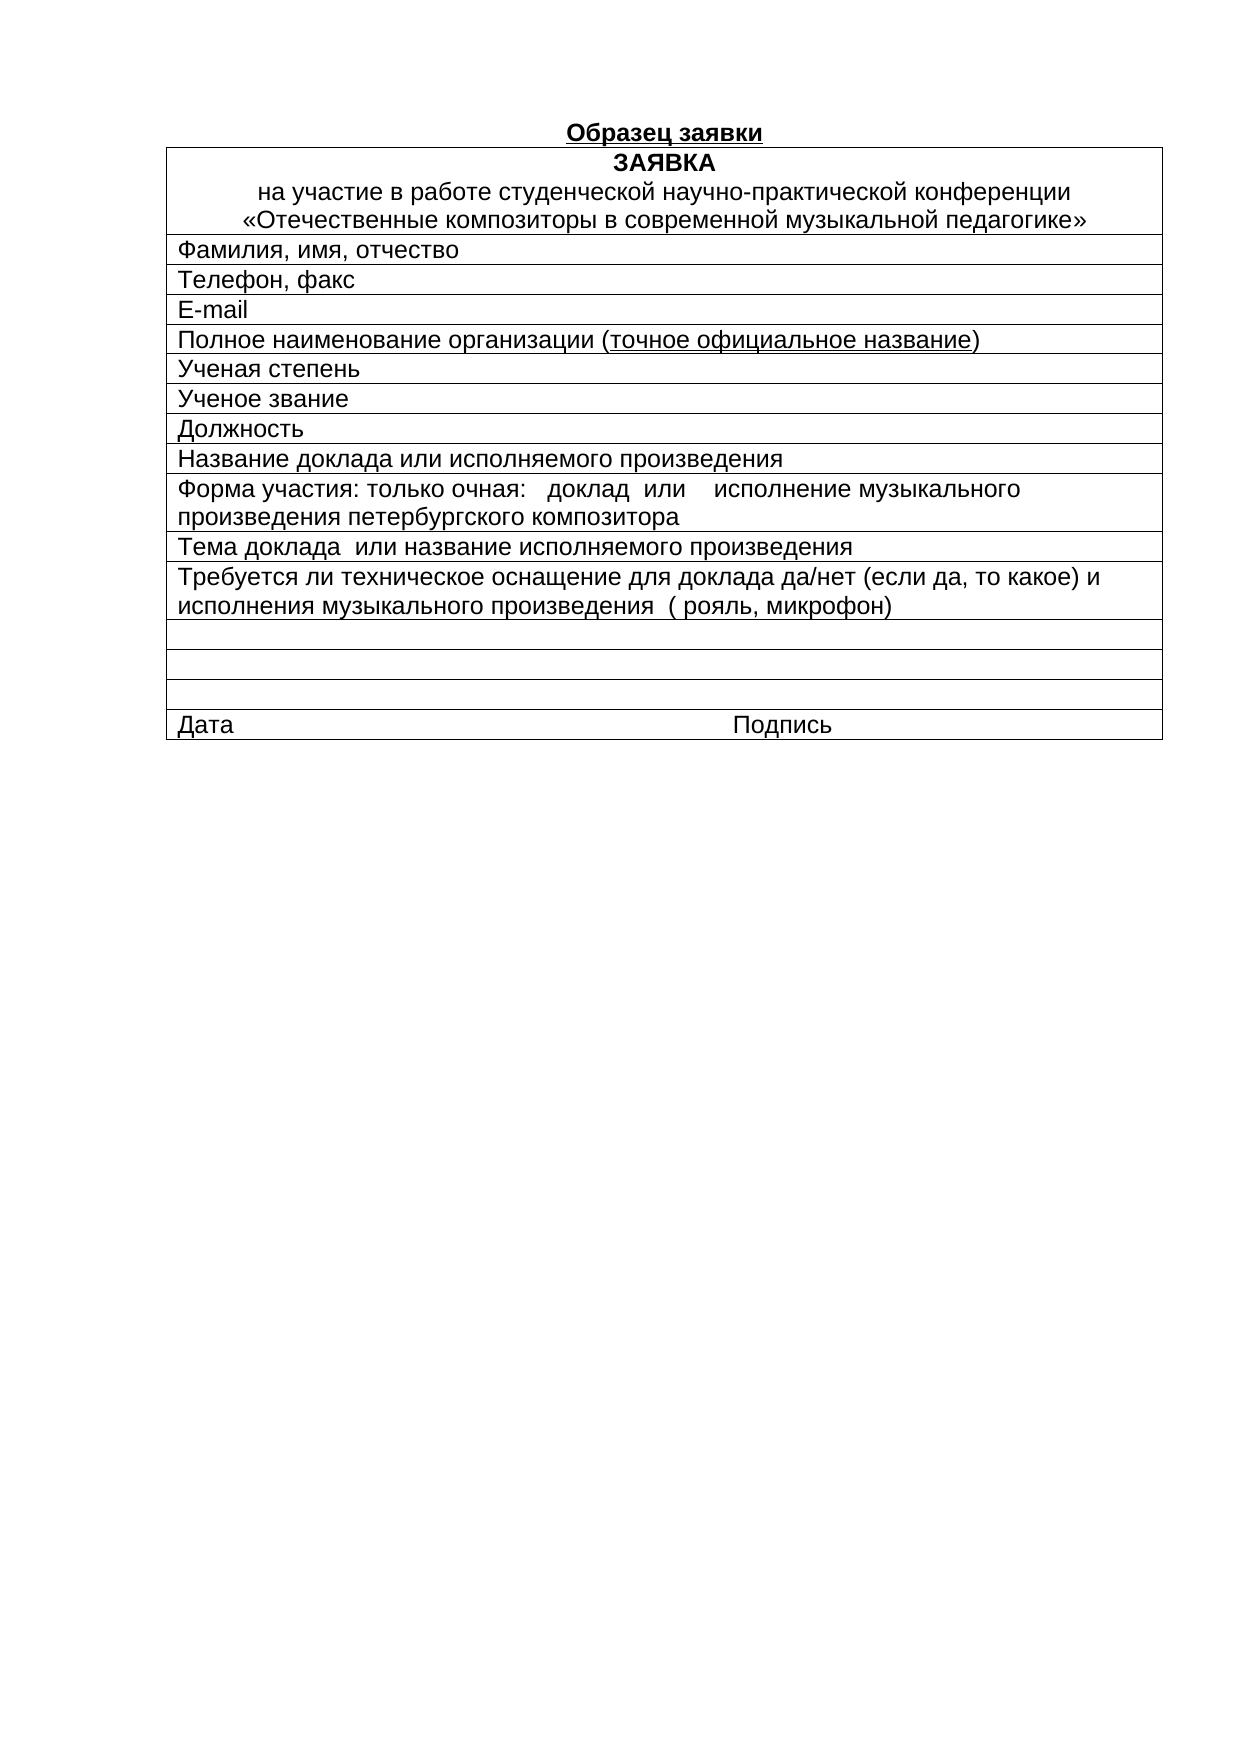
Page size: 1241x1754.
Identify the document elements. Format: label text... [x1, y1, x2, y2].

table_cell Ученая степень [167, 354, 1162, 383]
text Образец заявки [177, 118, 1152, 147]
table_cell [167, 620, 1162, 649]
table_cell [167, 650, 1162, 679]
table_cell Телефон, факс [167, 265, 1162, 294]
table_cell Название доклада или исполняемого произведения [167, 444, 1162, 472]
table_cell Ученое звание [167, 384, 1162, 413]
table_cell E-mail [167, 295, 1162, 323]
table_cell Дата Подпись [167, 710, 1162, 738]
table_cell Полное наименование организации (точное официальное название) [167, 325, 1162, 353]
table_cell Должность [167, 414, 1162, 443]
table_cell Фамилия, имя, отчество [167, 235, 1162, 264]
table_cell Форма участия: только очная: доклад или исполнение музыкального произведения петербургского композитора [167, 474, 1162, 531]
table_cell Требуется ли техническое оснащение для доклада да/нет (если да, то какое) и исполнения музыкального произведения ( рояль, микрофон) [167, 562, 1162, 619]
table_header ЗАЯВКА на участие в работе студенческой научно-практической конференции «Отечественные композиторы в современной музыкальной педагогике» [167, 148, 1162, 234]
table_cell Тема доклада или название исполняемого произведения [167, 532, 1162, 561]
table_cell [167, 680, 1162, 709]
